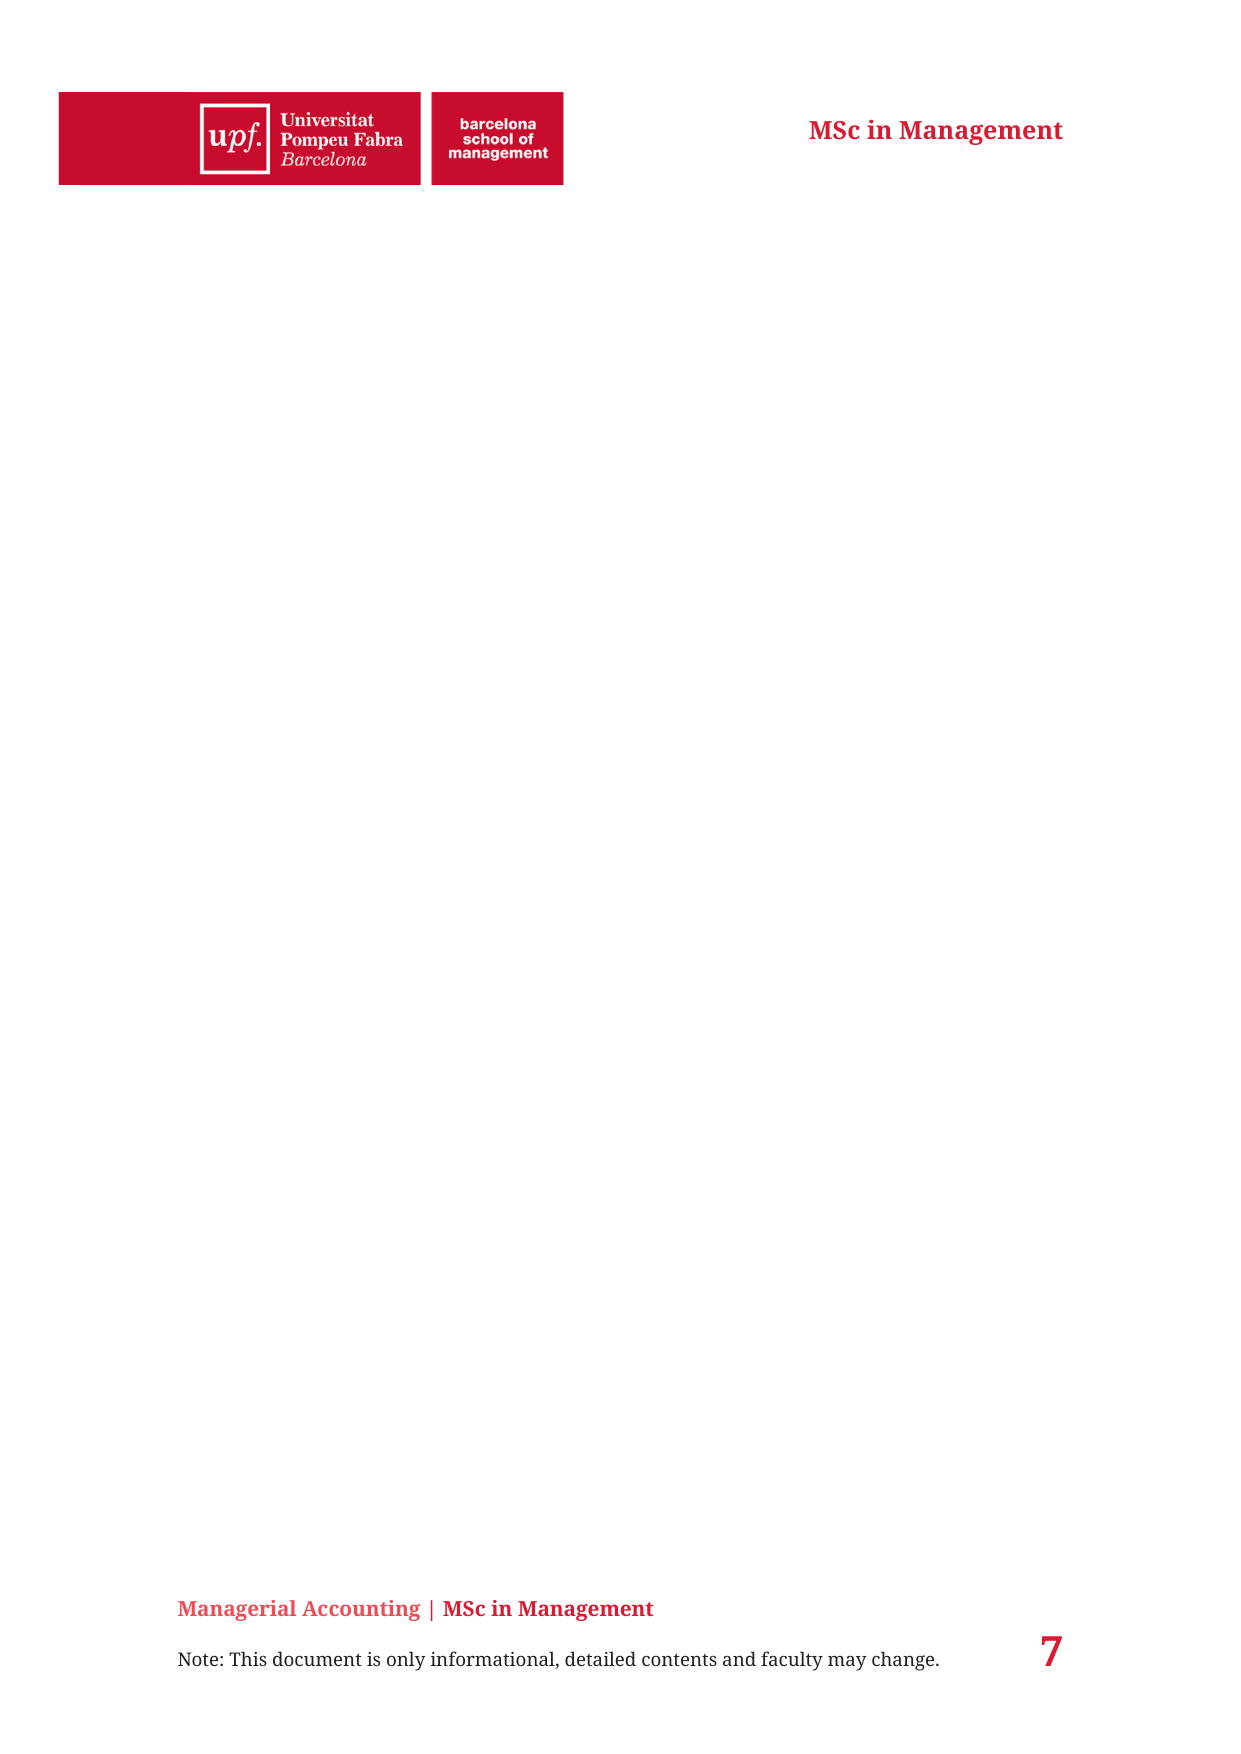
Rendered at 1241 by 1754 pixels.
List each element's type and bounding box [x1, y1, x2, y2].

picture [58, 92, 564, 185]
